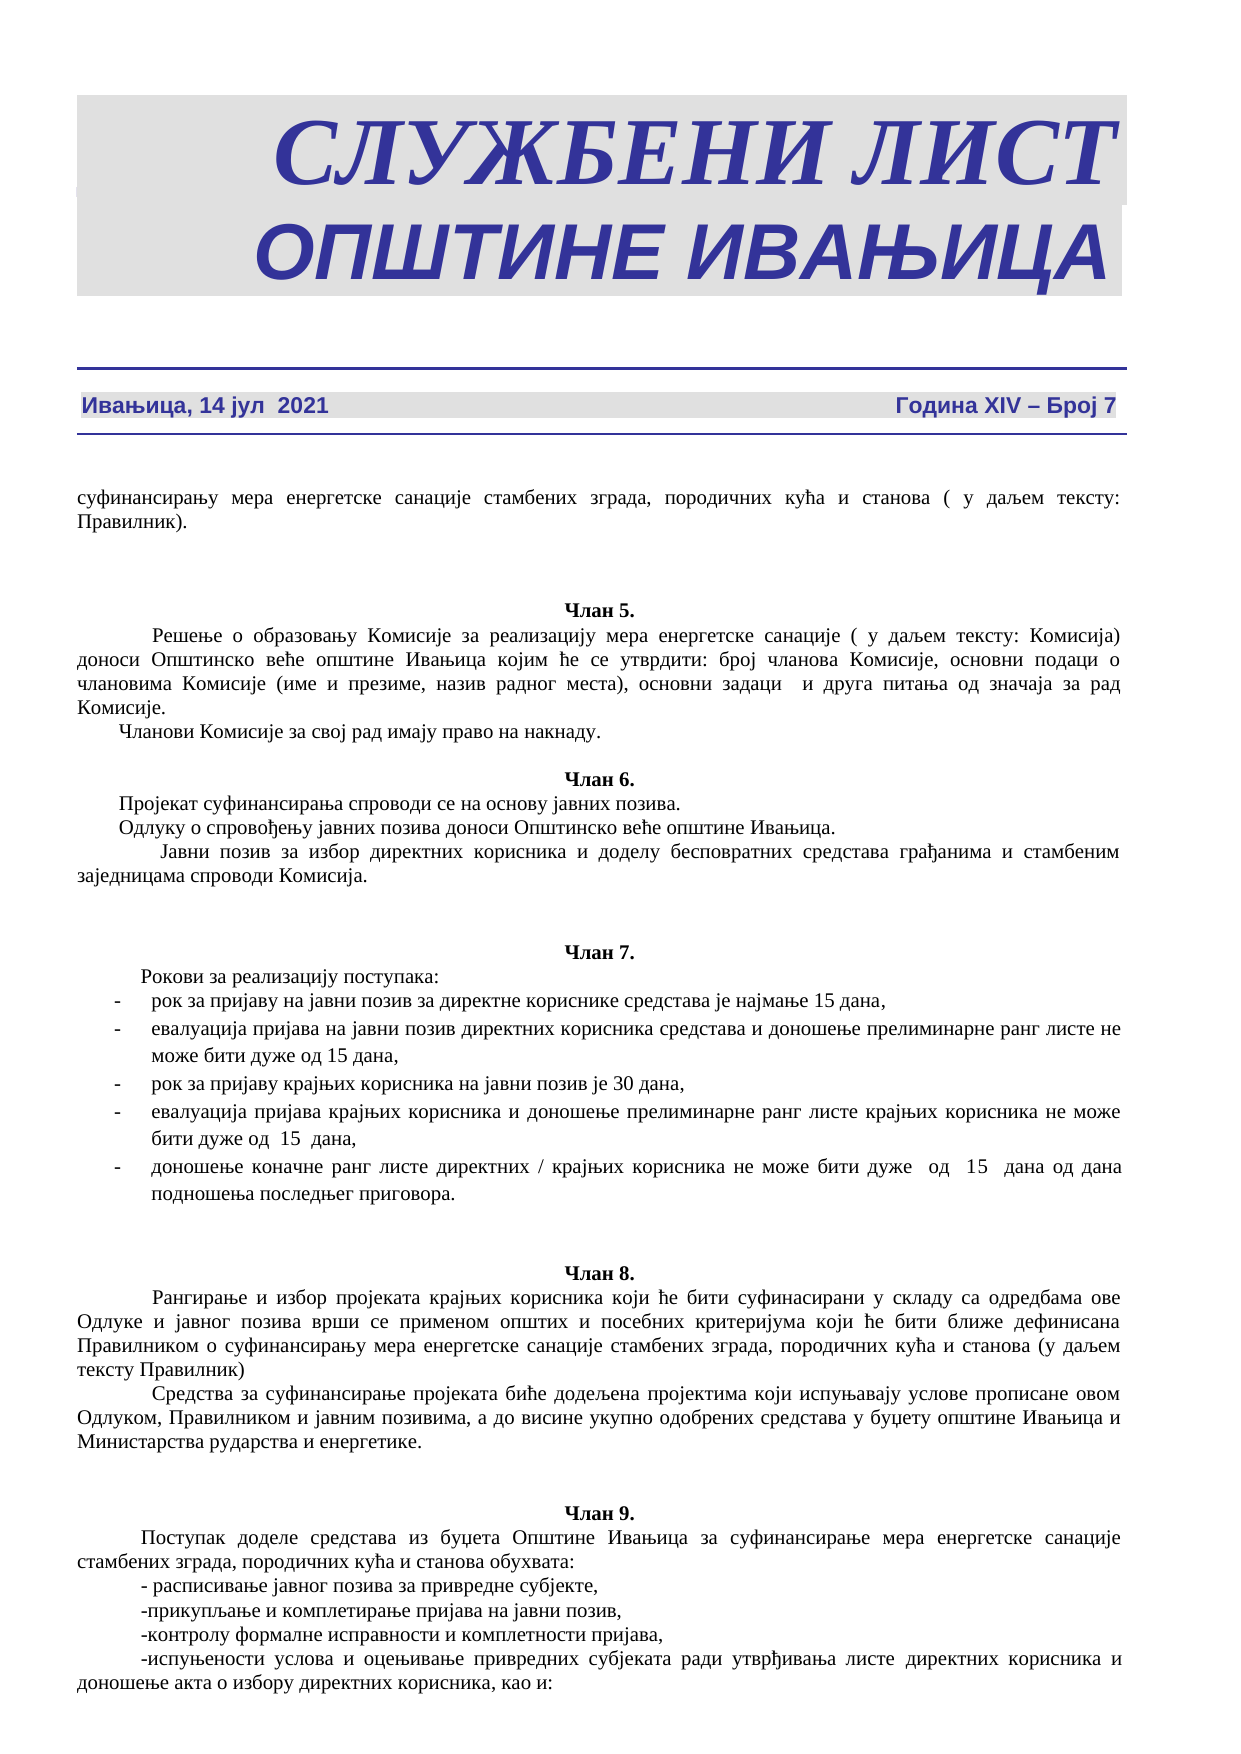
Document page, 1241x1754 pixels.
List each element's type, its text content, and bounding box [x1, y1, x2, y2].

list рок за пријаву на јавни позив за директне кориснике средстава је најмање 15 дана, [114, 988, 1122, 1012]
text - расписивање јавног позива за привредне субјекте, [77, 1573, 1122, 1597]
list рок за пријаву крајњих корисника на јавни позив је 30 дана, [114, 1071, 1122, 1095]
text Чланови Комисије за свој рад имају право на накнаду. [77, 719, 1122, 743]
text Средства за суфинансирање пројеката биће додељена пројектима који испуњавају услове прописане овом Одлуком, Правилником и јавним позивима, а до висине укупно одобрених средстава у буџету општине Ивањица и Министарства рударства и енергетике. [77, 1381, 1122, 1453]
subtitle Члан 5. [77, 598, 1122, 622]
text Одлуку о спровођењу јавних позива доноси Општинско веће општине Ивањица. [77, 815, 1122, 839]
text Решење о образовању Комисије за реализацију мера енергетске санације ( у даљем тексту: Комисија) доноси Општинско веће општине Ивањица којим ће се утврдити: број чланова Комисије, основни подаци о члановима Комисије (име и презиме, назив радног места), основни задаци и друга питања од значаја за рад Комисије. [77, 622, 1122, 719]
text -контролу формалне исправности и комплетности пријава, [77, 1622, 1122, 1646]
subtitle Члан 8. [77, 1261, 1122, 1285]
list евалуација пријава крајњих корисника и доношење прелиминарне ранг листe крајњих корисника не може бити дужe од 15 дана, [114, 1098, 1122, 1150]
text Јавни позив за избор директних корисника и доделу бесповратних средстава грађанима и стамбеним заједницама спроводи Комисија. [77, 839, 1122, 887]
subtitle Члан 7. [77, 940, 1122, 964]
text Члан 6. [77, 767, 1122, 791]
text -испуњености услова и оцењивање привредних субјеката ради утврђивања листе директних корисника и доношење акта о избору директних корисника, као и: [77, 1646, 1122, 1694]
list евалуација пријава на јавни позив директних корисника средстава и доношење прелиминарне ранг листе не може бити дужe од 15 дана, [114, 1016, 1122, 1067]
text Пројекат суфинансирања спроводи се на основу јавних позива. [77, 791, 1122, 815]
text Поступак доделе средстава из буџета Општине Ивањица за суфинансирање мера енергетске санације стамбених зграда, породичних кућа и станова обухвата: [77, 1525, 1122, 1573]
subtitle Члан 9. [77, 1501, 1122, 1525]
text Рокови за реализацију поступака: [114, 964, 1122, 988]
text Рангирање и избор пројеката крајњих корисника који ће бити суфинасирани у складу са одредбама ове Одлуке и јавног позива врши се применом општих и посебних критеријума који ће бити ближе дефинисана Правилником о суфинансирању мера енергетске санације стамбених зграда, породичних кућа и станова (у даљем тексту Правилник) [77, 1285, 1122, 1381]
list доношење коначне ранг листе директних / крајњих корисника не може бити дуже од 15 дана од дана подношења последњег приговора. [114, 1154, 1122, 1205]
text -прикупљање и комплетирање пријава на јавни позив, [77, 1597, 1122, 1622]
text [77, 485, 1122, 533]
